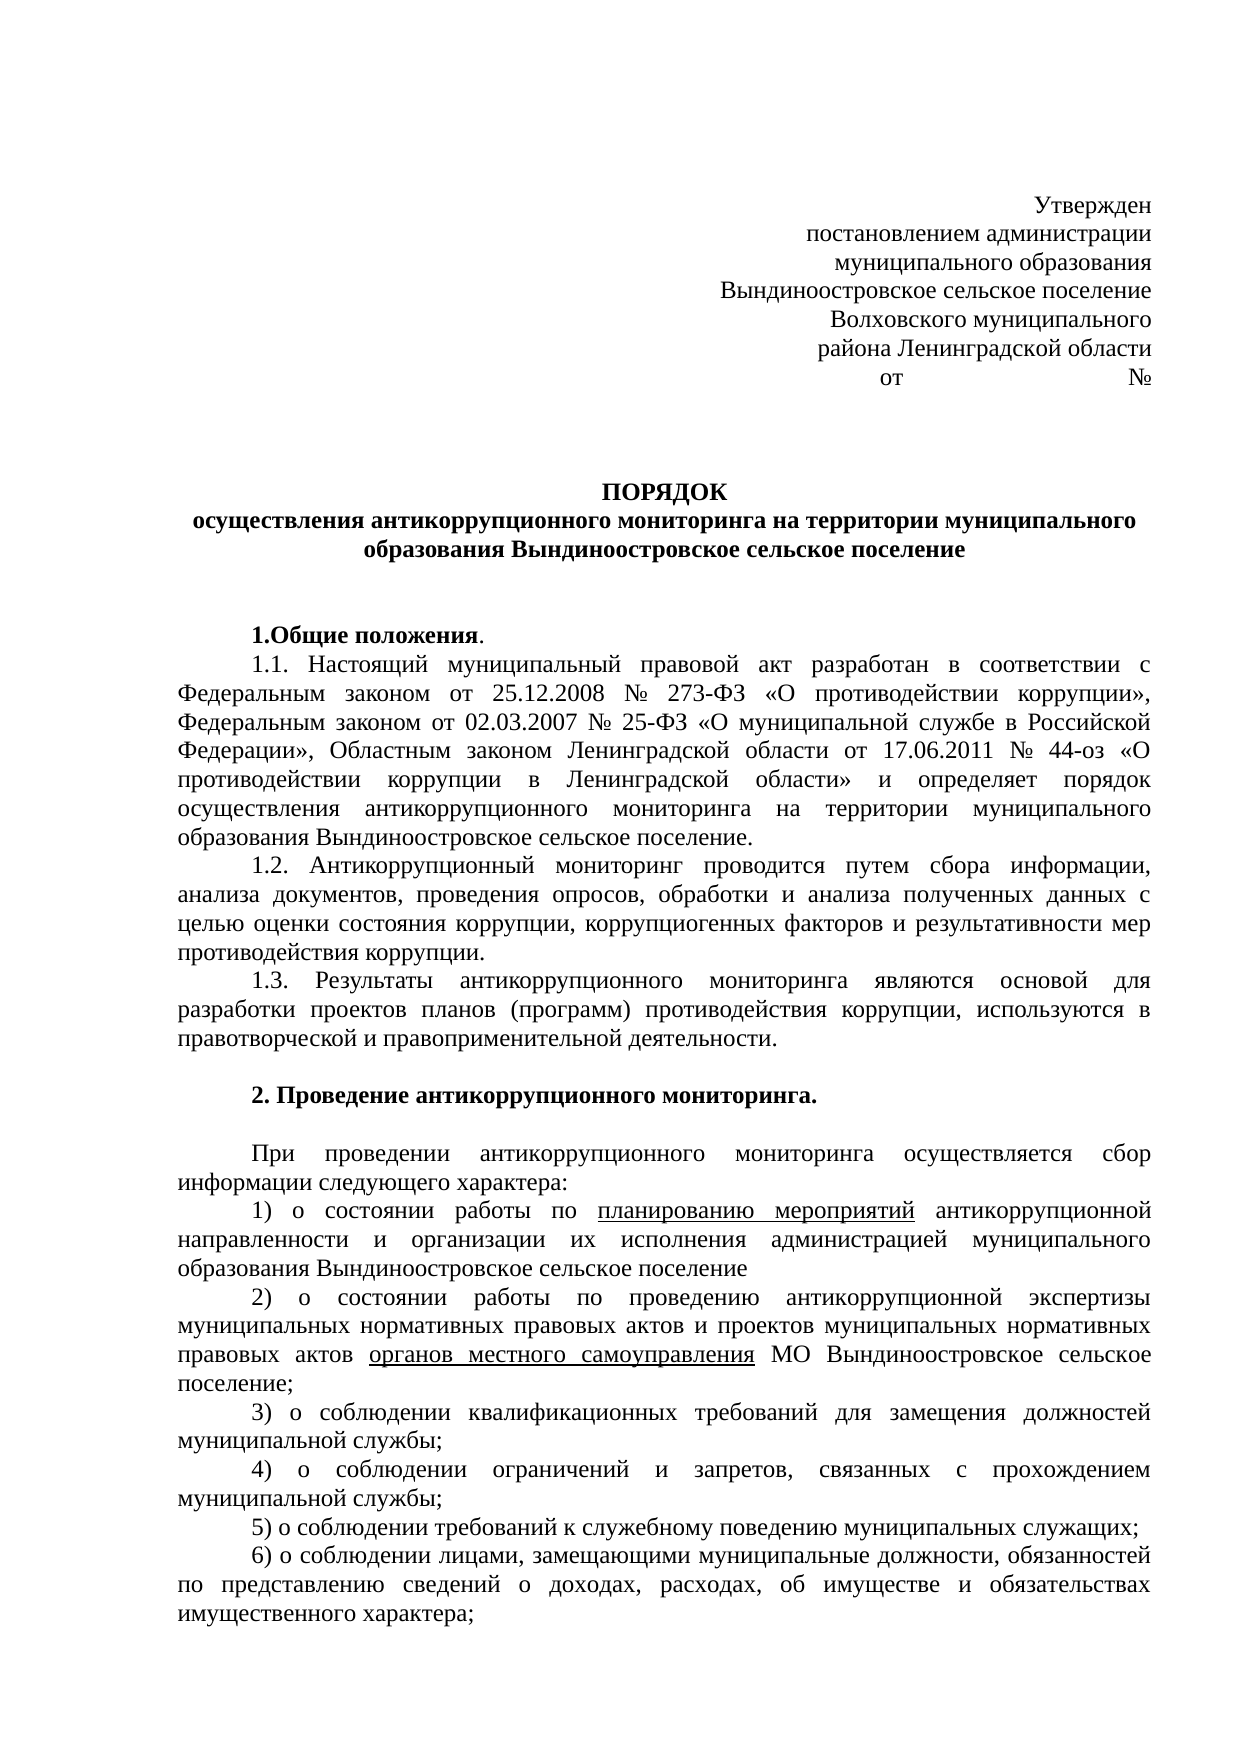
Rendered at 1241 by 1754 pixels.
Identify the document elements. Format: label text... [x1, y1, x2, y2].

text При проведении антикоррупционного мониторинга осуществляется сбор информации следующего характера: [177, 1138, 1152, 1196]
text 1.2. Антикоррупционный мониторинг проводится путем сбора информации, анализа документов, проведения опросов, обработки и анализа полученных данных с целью оценки состояния коррупции, коррупциогенных факторов и результативности мер противодействия коррупции. [177, 851, 1152, 966]
text 4) о соблюдении ограничений и запретов, связанных с прохождением муниципальной службы; [177, 1454, 1152, 1512]
text 1.1. Настоящий муниципальный правовой акт разработан в соответствии с Федеральным законом от 25.12.2008 № 273-ФЗ «О противодействии коррупции», Федеральным законом от 02.03.2007 № 25-ФЗ «О муниципальной службе в Российской Федерации», Областным законом Ленинградской области от 17.06.2011 № 44-оз «О противодействии коррупции в Ленинградской области» и определяет порядок осуществления антикоррупционного мониторинга на территории муниципального образования Вындиноостровское сельское поселение. [177, 649, 1152, 851]
text постановлением администрации [177, 218, 1152, 247]
text ПОРЯДОК [177, 477, 1152, 506]
text 5) о соблюдении требований к служебному поведению муниципальных служащих; [177, 1512, 1152, 1541]
text 1) о состоянии работы по планированию мероприятий антикоррупционной направленности и организации их исполнения администрацией муниципального образования Вындиноостровское сельское поселение [177, 1196, 1152, 1282]
text Вындиноостровское сельское поселение [177, 276, 1152, 304]
text муниципального образования [177, 247, 1152, 276]
text 1.3. Результаты антикоррупционного мониторинга являются основой для разработки проектов планов (программ) противодействия коррупции, используются в правотворческой и правоприменительной деятельности. [177, 966, 1152, 1052]
text от № [177, 362, 1152, 391]
text 6) о соблюдении лицами, замещающими муниципальные должности, обязанностей по представлению сведений о доходах, расходах, об имуществе и обязательствах имущественного характера; [177, 1541, 1152, 1627]
text 3) о соблюдении квалификационных требований для замещения должностей муниципальной службы; [177, 1397, 1152, 1454]
text осуществления антикоррупционного мониторинга на территории муниципального образования Вындиноостровское сельское поселение [177, 506, 1152, 563]
text 1.Общие положения. [177, 621, 1152, 649]
text района Ленинградской области [177, 333, 1152, 362]
text 2. Проведение антикоррупционного мониторинга. [177, 1081, 1152, 1109]
text Волховского муниципального [177, 304, 1152, 333]
text 2) о состоянии работы по проведению антикоррупционной экспертизы муниципальных нормативных правовых актов и проектов муниципальных нормативных правовых актов органов местного самоуправления МО Вындиноостровское сельское поселение; [177, 1282, 1152, 1397]
text Утвержден [177, 193, 1152, 218]
